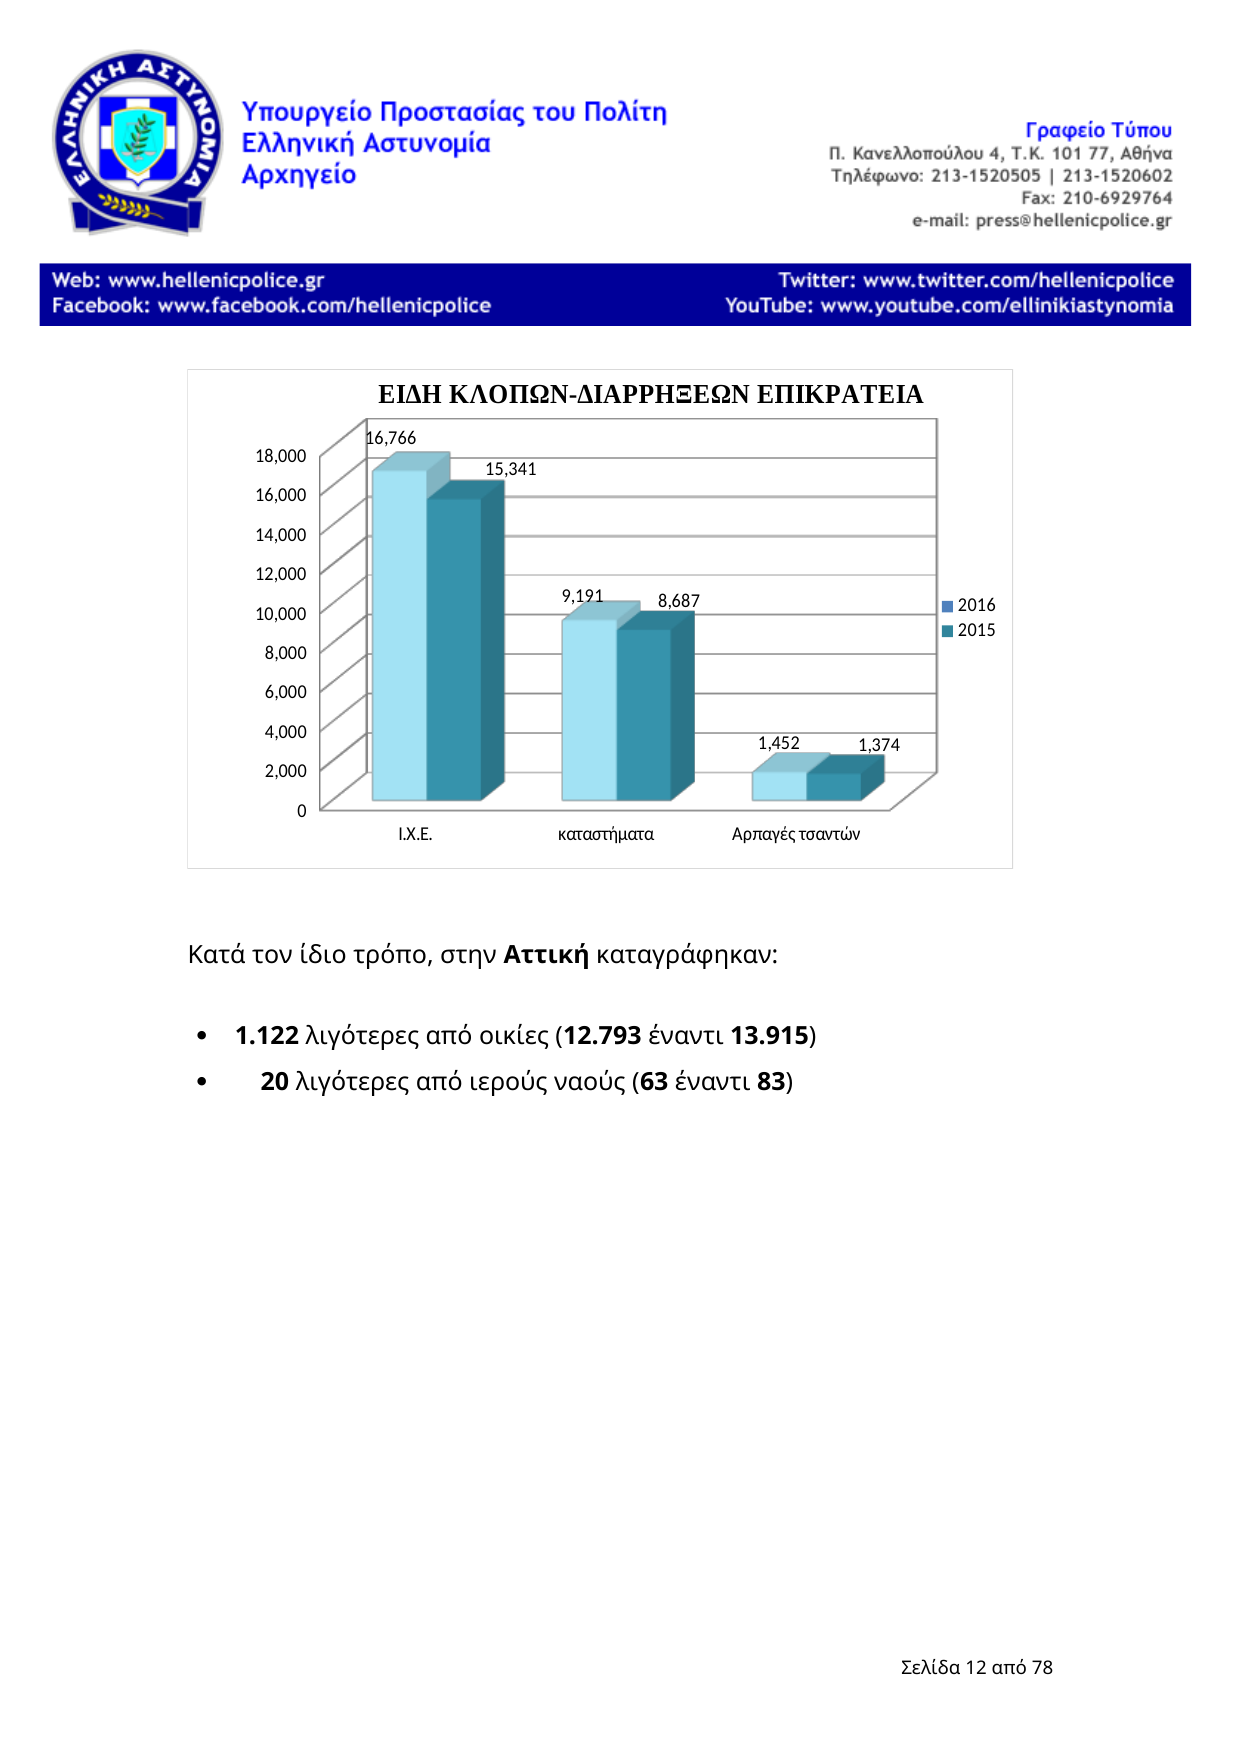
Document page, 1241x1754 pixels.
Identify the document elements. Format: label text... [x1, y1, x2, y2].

list 20 λιγότερες από ιερούς ναούς (63 έναντι 83) [197, 1064, 1053, 1098]
list 1.122 λιγότερες από οικίες (12.793 έναντι 13.915) [197, 1017, 1053, 1051]
text Κατά τον ίδιο τρόπο, στην Αττική καταγράφηκαν: [187, 937, 1053, 971]
picture [39, 29, 1192, 326]
